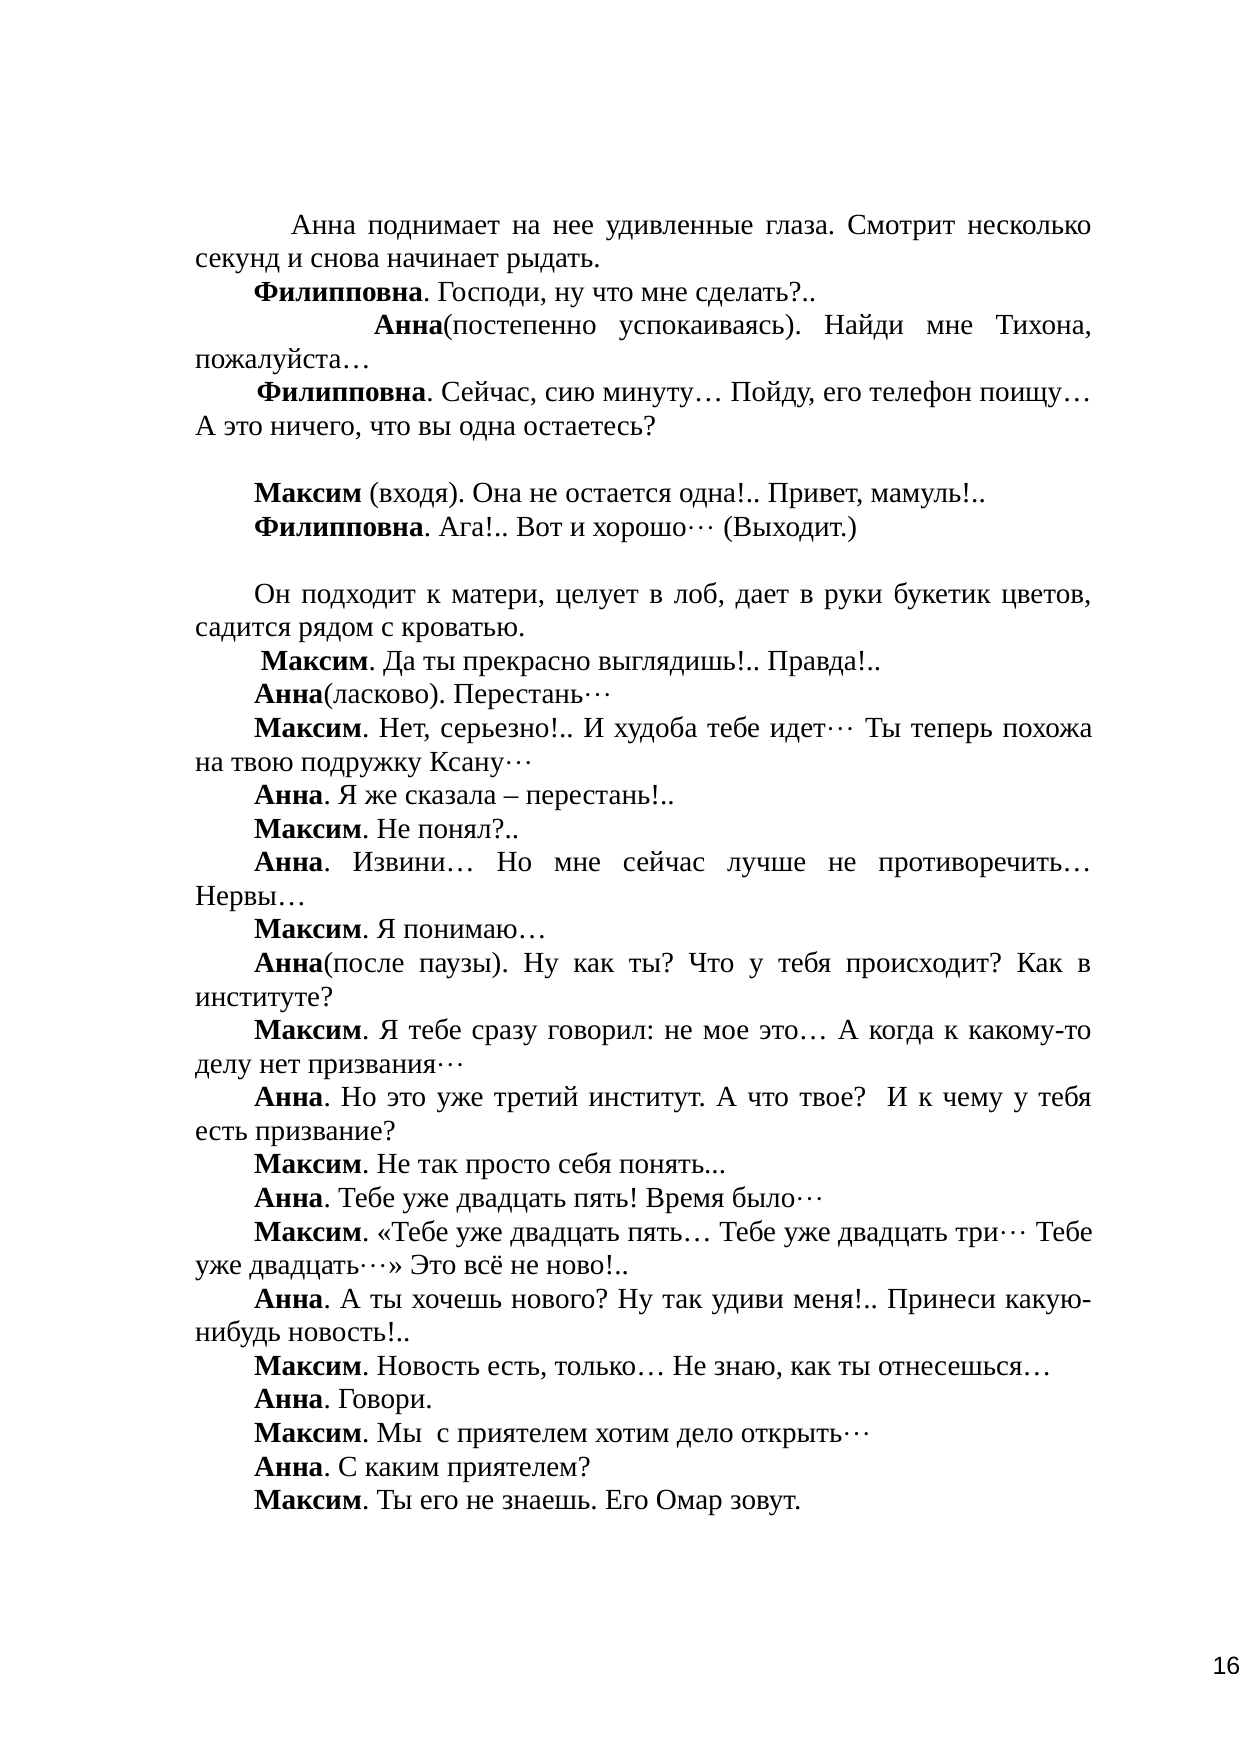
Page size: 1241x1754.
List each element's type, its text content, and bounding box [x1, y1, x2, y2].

text Анна. Но это уже третий институт. А что твое? И к чему у тебя есть призвание? [195, 1079, 1092, 1146]
text Филипповна. Ага!.. Вот и хорошо (Выходит.) [195, 509, 1092, 542]
text Анна. Извини… Но мне сейчас лучше не противоречить… Нервы… [195, 844, 1092, 912]
text Анна(постепенно успокаиваясь). Найди мне Тихона, пожалуйста… [195, 307, 1092, 374]
text Максим. Ты его не знаешь. Его Омар зовут. [195, 1482, 1092, 1516]
text Максим. Новость есть, только… Не знаю, как ты отнесешься… [195, 1348, 1092, 1382]
text Анна. С каким приятелем? [195, 1449, 1092, 1482]
text Анна. Говори. [195, 1382, 1092, 1415]
text Филипповна. Сейчас, сию минуту… Пойду, его телефон поищу… А это ничего, что вы одна остаетесь? [195, 374, 1092, 442]
text Анна(ласково). Перестань [195, 676, 1092, 710]
text Максим. Не так просто себя понять... [195, 1146, 1092, 1180]
text Максим. Мы с приятелем хотим дело открыть [195, 1415, 1092, 1449]
text Филипповна. Господи, ну что мне сделать?.. [195, 274, 1092, 307]
text Максим (входя). Она не остается одна!.. Привет, мамуль!.. [195, 475, 1092, 509]
text Анна. Я же сказала – перестань!.. [195, 777, 1092, 811]
text Максим. Да ты прекрасно выглядишь!.. Правда!.. [195, 643, 1092, 676]
text Максим. Нет, серьезно!.. И худоба тебе идет Ты теперь похожа на твою подружку Ксану [195, 710, 1092, 777]
text Он подходит к матери, целует в лоб, дает в руки букетик цветов, садится рядом с кроватью. [195, 576, 1092, 643]
text Максим. Не понял?.. [195, 811, 1092, 844]
text Максим. Я тебе сразу говорил: не мое это… А когда к какому-то делу нет призвания [195, 1012, 1092, 1079]
text Максим. Я понимаю… [195, 912, 1092, 945]
text Анна. Тебе уже двадцать пять! Время было [195, 1180, 1092, 1214]
text Максим. «Тебе уже двадцать пять… Тебе уже двадцать три Тебе уже двадцать» Это всё не ново!.. [195, 1214, 1092, 1281]
text Анна. А ты хочешь нового? Ну так удиви меня!.. Принеси какую-нибудь новость!.. [195, 1281, 1092, 1348]
text Анна(после паузы). Ну как ты? Что у тебя происходит? Как в институте? [195, 945, 1092, 1012]
text Анна поднимает на нее удивленные глаза. Смотрит несколько секунд и снова начинает рыдать. [195, 207, 1092, 274]
